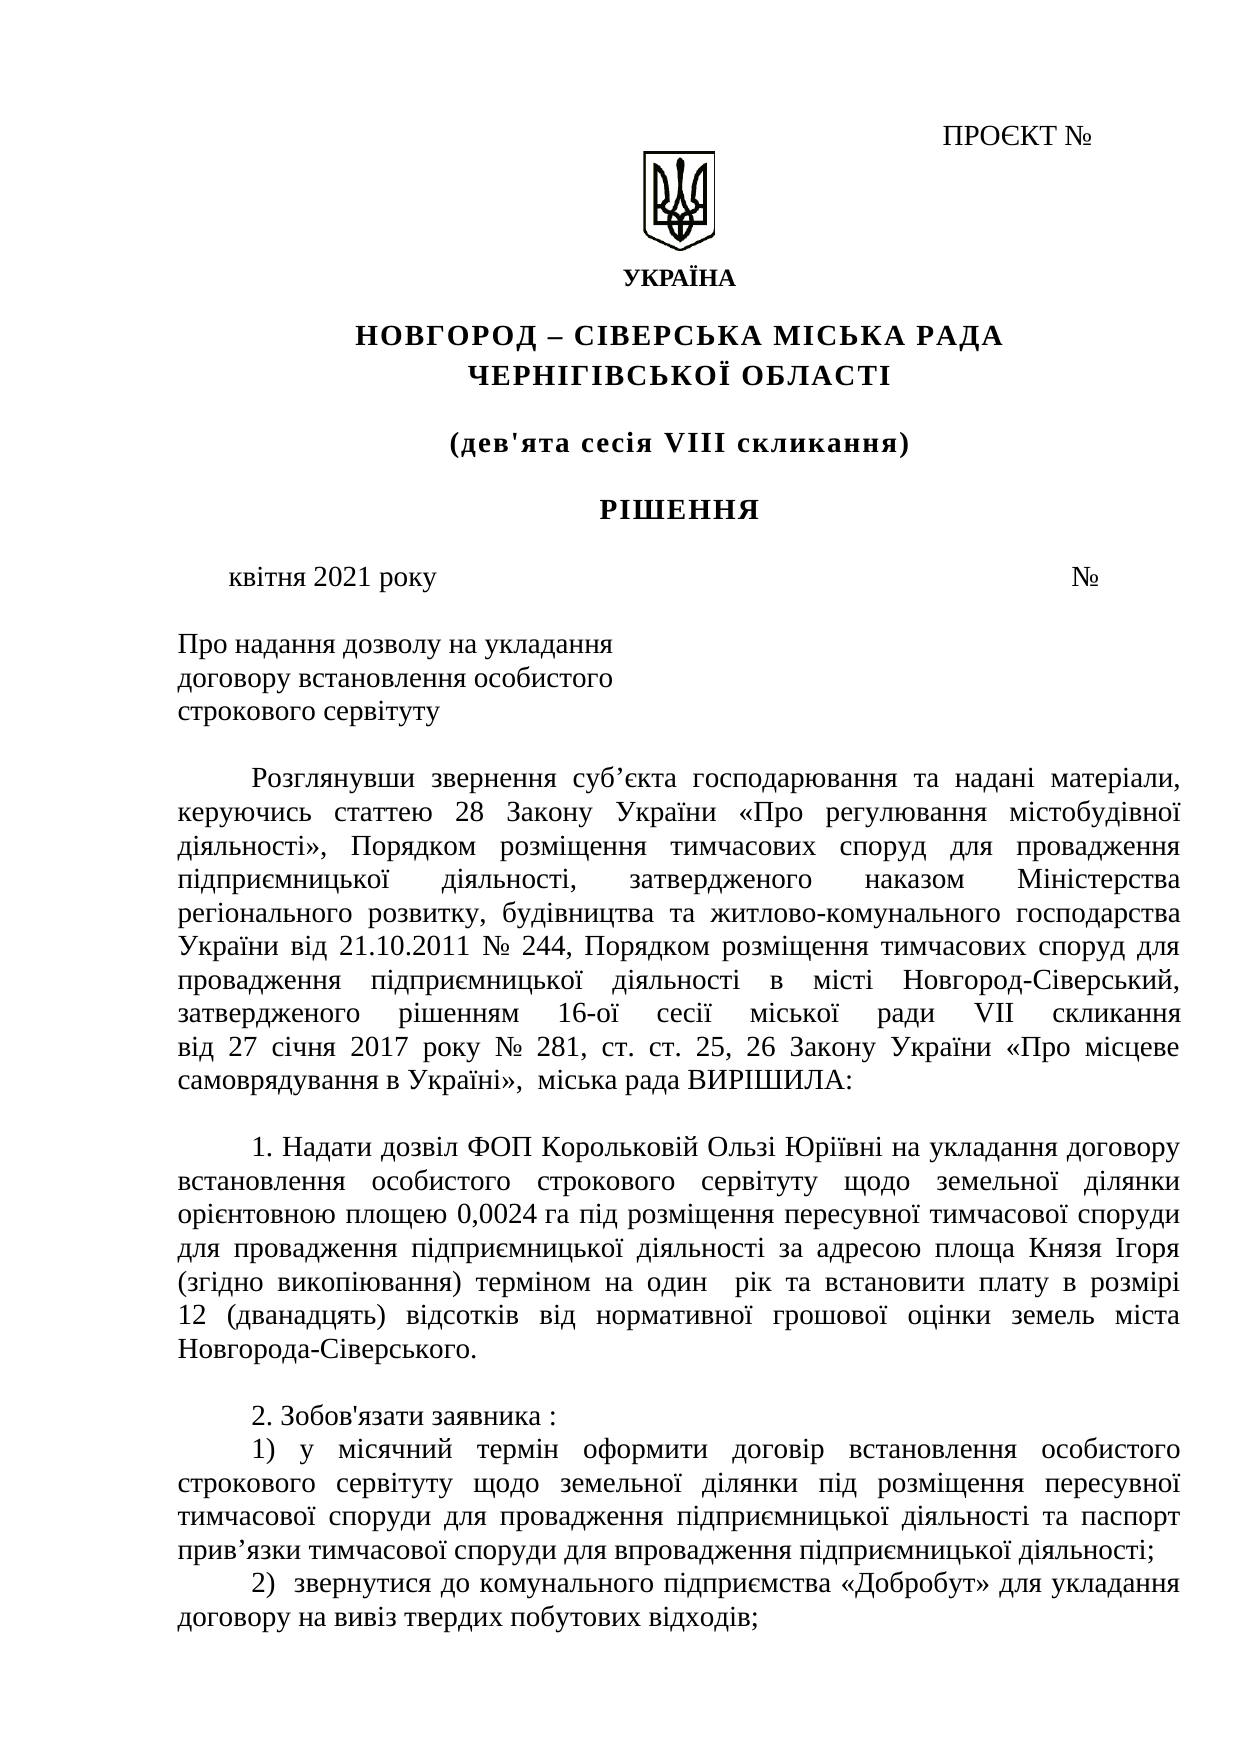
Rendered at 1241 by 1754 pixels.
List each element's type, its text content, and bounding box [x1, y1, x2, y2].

text квітня 2021 року № [177, 559, 1181, 593]
text НОВГОРОД – СІВЕРСЬКА МІСЬКА РАДА [177, 318, 1181, 352]
text (дев'ята сесія VIII скликання) [177, 425, 1181, 459]
text Україна [177, 263, 1181, 291]
text Про надання дозволу на укладання [177, 626, 1181, 660]
text ПРОЄКТ № [177, 118, 1181, 152]
text РІШЕННЯ [177, 492, 1181, 526]
text 1) у місячний термін оформити договір встановлення особистого строкового сервітуту щодо земельної ділянки під розміщення пересувної тимчасової споруди для провадження підприємницької діяльності та паспорт прив’язки тимчасової споруди для впровадження підприємницької діяльності; [177, 1431, 1181, 1566]
text Розглянувши звернення суб’єкта господарювання та надані матеріали, керуючись статтею 28 Закону України «Про регулювання містобудівної діяльності», Порядком розміщення тимчасових споруд для провадження підприємницької діяльності, затвердженого наказом Міністерства регіонального розвитку, будівництва та житлово-комунального господарства України від 21.10.2011 № 244, Порядком розміщення тимчасових споруд для провадження підприємницької діяльності в місті Новгород-Сіверський, затвердженого рішенням 16-ої сесії міської ради VІІ скликання від 27 січня 2017 року № 281, ст. ст. 25, 26 Закону України «Про місцеве самоврядування в Україні», міська рада ВИРІШИЛА: [177, 761, 1181, 1096]
text 2) звернутися до комунального підприємства «Добробут» для укладання договору на вивіз твердих побутових відходів; [177, 1566, 1181, 1633]
text договору встановлення особистого [177, 660, 1181, 693]
text 2. Зобов'язати заявника : [177, 1398, 1181, 1431]
picture [643, 151, 715, 251]
text ЧЕРНІГІВСЬКОЇ ОБЛАСТІ [177, 358, 1181, 392]
text строкового сервітуту [177, 693, 1181, 727]
text 1. Надати дозвіл ФОП Корольковій Ользі Юріївні на укладання договору встановлення особистого строкового сервітуту щодо земельної ділянки орієнтовною площею 0,0024 га під розміщення пересувної тимчасової споруди для провадження підприємницької діяльності за адресою площа Князя Ігоря (згідно викопіювання) терміном на один рік та встановити плату в розмірі 12 (дванадцять) відсотків від нормативної грошової оцінки земель міста Новгорода-Сіверського. [177, 1129, 1181, 1364]
